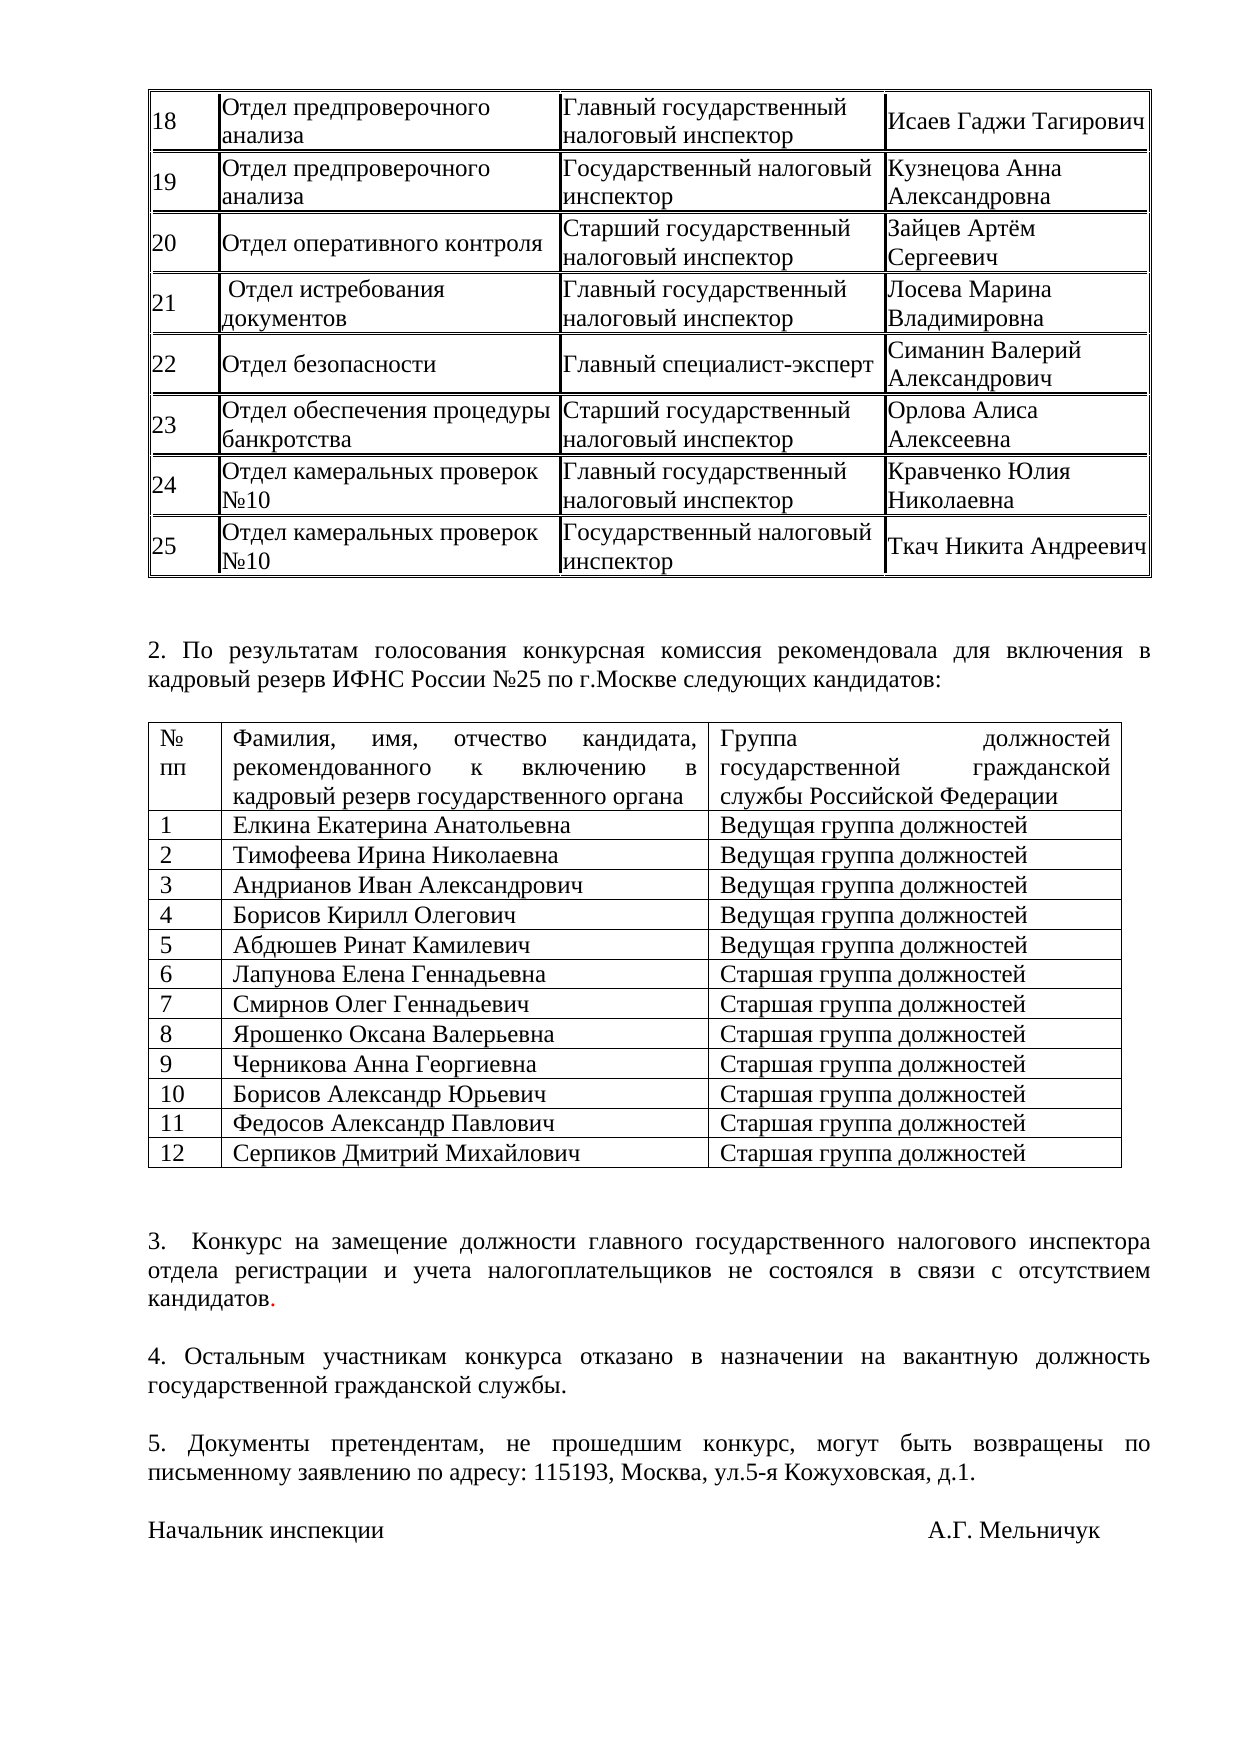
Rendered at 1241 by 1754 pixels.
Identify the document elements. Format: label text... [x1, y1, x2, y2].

table_cell 24 [151, 453, 218, 514]
table_cell Старшая группа должностей [709, 1138, 1121, 1167]
table_cell Старший государственный налоговый инспектор [562, 396, 884, 453]
table_cell Отдел камеральных проверок №10 [219, 517, 560, 574]
table_cell Старшая группа должностей [709, 1049, 1121, 1078]
table_cell Симанин Валерий Александрович [885, 332, 1150, 392]
table_cell Ведущая группа должностей [709, 900, 1121, 929]
table_cell 4 [149, 900, 221, 929]
table_cell 11 [149, 1109, 221, 1137]
table_cell Елкина Екатерина Анатольевна [222, 811, 708, 839]
table_cell Лапунова Елена Геннадьевна [222, 960, 708, 988]
table_cell Государственный налоговый инспектор [560, 517, 885, 574]
table_cell Ведущая группа должностей [709, 840, 1121, 869]
table_cell Старший государственный налоговый инспектор [562, 214, 884, 271]
table_cell Лосева Марина Владимировна [885, 271, 1150, 332]
table_cell Старшая группа должностей [709, 960, 1121, 988]
table_cell 19 [151, 149, 218, 210]
table_cell Ярошенко Оксана Валерьевна [222, 1019, 708, 1048]
table_cell Ведущая группа должностей [709, 811, 1121, 839]
table_cell Отдел предпроверочного анализа [219, 92, 560, 149]
table_cell 5 [149, 930, 221, 958]
table_cell Борисов Александр Юрьевич [222, 1079, 708, 1107]
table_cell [560, 90, 885, 149]
table_cell 6 [149, 960, 221, 988]
table_cell 21 [149, 271, 219, 332]
table_cell 10 [149, 1079, 221, 1107]
table_cell Отдел камеральных проверок №10 [221, 457, 559, 514]
table_cell Зайцев Артём Сергеевич [887, 210, 1149, 271]
table_cell Старшая группа должностей [709, 1079, 1121, 1107]
table_cell Главный специалист-эксперт [562, 335, 884, 392]
table_cell Главный государственный налоговый инспектор [562, 457, 884, 514]
table_cell Ткач Никита Андреевич [885, 514, 1150, 574]
table_cell Тимофеева Ирина Николаевна [222, 840, 708, 869]
table_cell Государственный налоговый инспектор [562, 153, 884, 210]
table_cell Абдюшев Ринат Камилевич [222, 930, 708, 958]
table_cell Старшая группа должностей [709, 989, 1121, 1018]
table_cell 23 [151, 392, 218, 453]
table_cell 3 [149, 870, 221, 899]
table_cell Главный государственный налоговый инспектор [562, 274, 884, 332]
text 2. По результатам голосования конкурсная комиссия рекомендовала для включения в кадровый резерв ИФНС России №25 по г.Москве следующих кандидатов: [148, 636, 1152, 693]
table_cell 7 [149, 989, 221, 1018]
text Начальник инспекции А.Г. Мельничук [148, 1515, 1152, 1543]
text 3. Конкурс на замещение должности главного государственного налогового инспектора отдела регистрации и учета налогоплательщиков не состоялся в связи с отсутствием кандидатов. [148, 1226, 1152, 1312]
table_cell 18 [151, 92, 219, 149]
table_cell Ведущая группа должностей [709, 870, 1121, 899]
table_cell Борисов Кирилл Олегович [222, 900, 708, 929]
table_cell 25 [149, 514, 219, 574]
table_cell Отдел истребования документов [221, 274, 559, 332]
table_cell Исаев Гаджи Тагирович [885, 92, 1149, 149]
table_cell Отдел обеспечения процедуры банкротства [221, 396, 559, 453]
table_cell 9 [149, 1049, 221, 1078]
table_cell Черникова Анна Георгиевна [222, 1049, 708, 1078]
table_cell Отдел оперативного контроля [221, 214, 559, 271]
table_cell Серпиков Дмитрий Михайлович [222, 1138, 708, 1167]
table_cell Отдел безопасности [221, 335, 559, 392]
table_cell 22 [149, 332, 219, 392]
table_header Фамилия, имя, отчество кандидата, рекомендованного к включению в кадровый резерв государственного органа [222, 723, 708, 809]
table_cell Ведущая группа должностей [709, 930, 1121, 958]
table_cell 2 [149, 840, 221, 869]
table_cell 8 [149, 1019, 221, 1048]
table_cell 12 [149, 1138, 221, 1167]
table_header Группа должностей государственной гражданской службы Российской Федерации [709, 723, 1121, 809]
table_cell Отдел предпроверочного анализа [221, 153, 559, 210]
table_cell Орлова Алиса Алексеевна [887, 392, 1149, 453]
table_cell Андрианов Иван Александрович [222, 870, 708, 899]
table_cell 20 [151, 210, 218, 271]
table_cell Старшая группа должностей [709, 1109, 1121, 1137]
table_cell Старшая группа должностей [709, 1019, 1121, 1048]
text 4. Остальным участникам конкурса отказано в назначении на вакантную должность государственной гражданской службы. [148, 1341, 1152, 1399]
table_cell Смирнов Олег Геннадьевич [222, 989, 708, 1018]
table_cell Кузнецова Анна Александровна [887, 149, 1149, 210]
table_cell 1 [149, 811, 221, 839]
table_header № пп [149, 723, 221, 809]
table_cell Кравченко Юлия Николаевна [887, 453, 1149, 514]
table_cell Федосов Александр Павлович [222, 1109, 708, 1137]
text 5. Документы претендентам, не прошедшим конкурс, могут быть возвращены по письменному заявлению по адресу: 115193, Москва, ул.5-я Кожуховская, д.1. [148, 1428, 1152, 1486]
